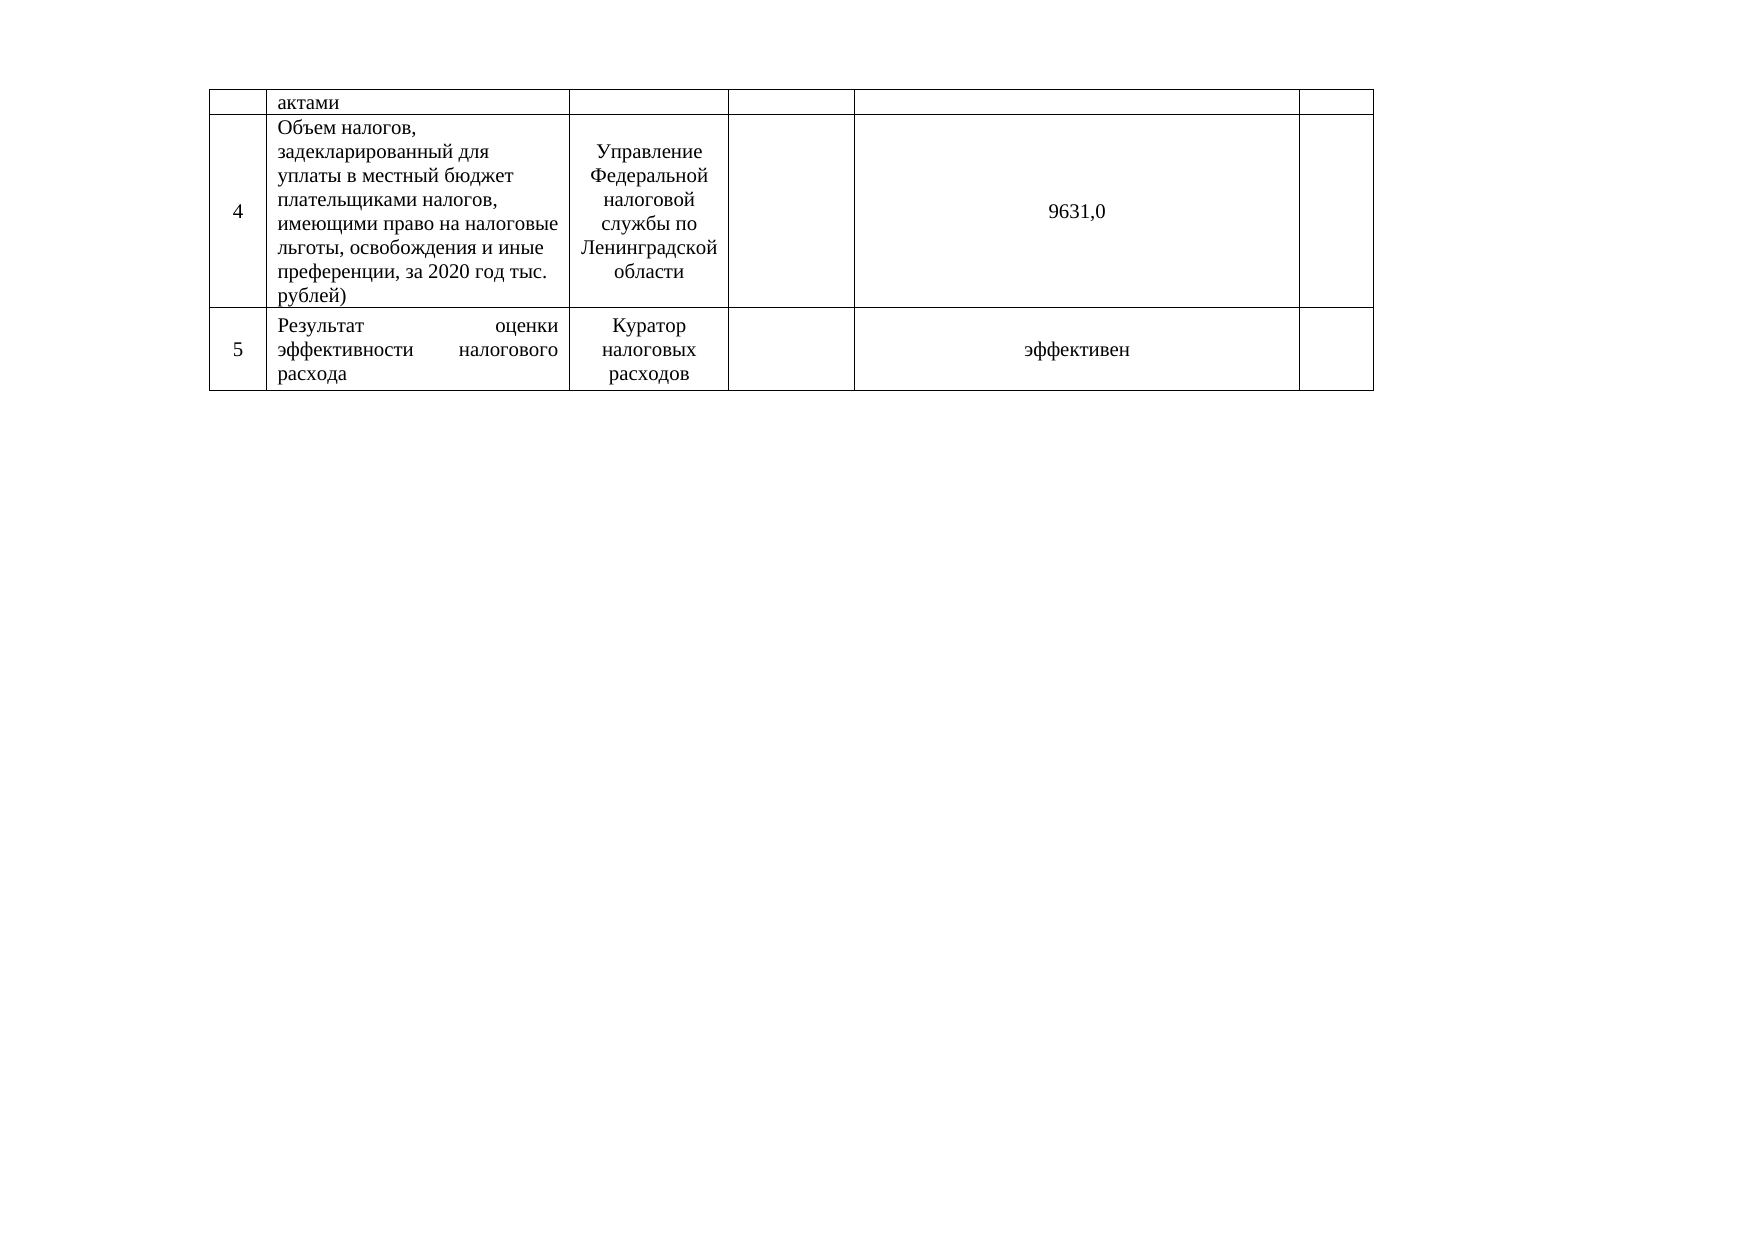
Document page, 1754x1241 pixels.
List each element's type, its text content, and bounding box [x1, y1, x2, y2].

table_cell [1300, 90, 1373, 114]
table_cell [1300, 115, 1373, 307]
table_cell 9631,0 [855, 115, 1299, 307]
table_cell Объем налогов, задекларированный для уплаты в местный бюджет плательщиками налогов, имеющими право на налоговые льготы, освобождения и иные преференции, за 2020 год тыс. рублей) [267, 115, 569, 307]
table_cell 1 [855, 90, 1299, 114]
table_cell 4 [210, 115, 266, 307]
table_cell 5 [210, 308, 266, 390]
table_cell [570, 90, 728, 114]
table_cell 3 [210, 90, 266, 114]
table_cell Управление Федеральной налоговой службы по Ленинградской области [570, 115, 728, 307]
table_cell [729, 115, 854, 307]
table_cell эффективен [855, 308, 1299, 390]
table_cell [1300, 308, 1373, 390]
table_cell [729, 308, 854, 390]
table_cell Результат оценки эффективности налогового расхода [267, 308, 569, 390]
table_cell Куратор налоговых расходов [570, 308, 728, 390]
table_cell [267, 90, 569, 114]
table_cell [729, 90, 854, 114]
